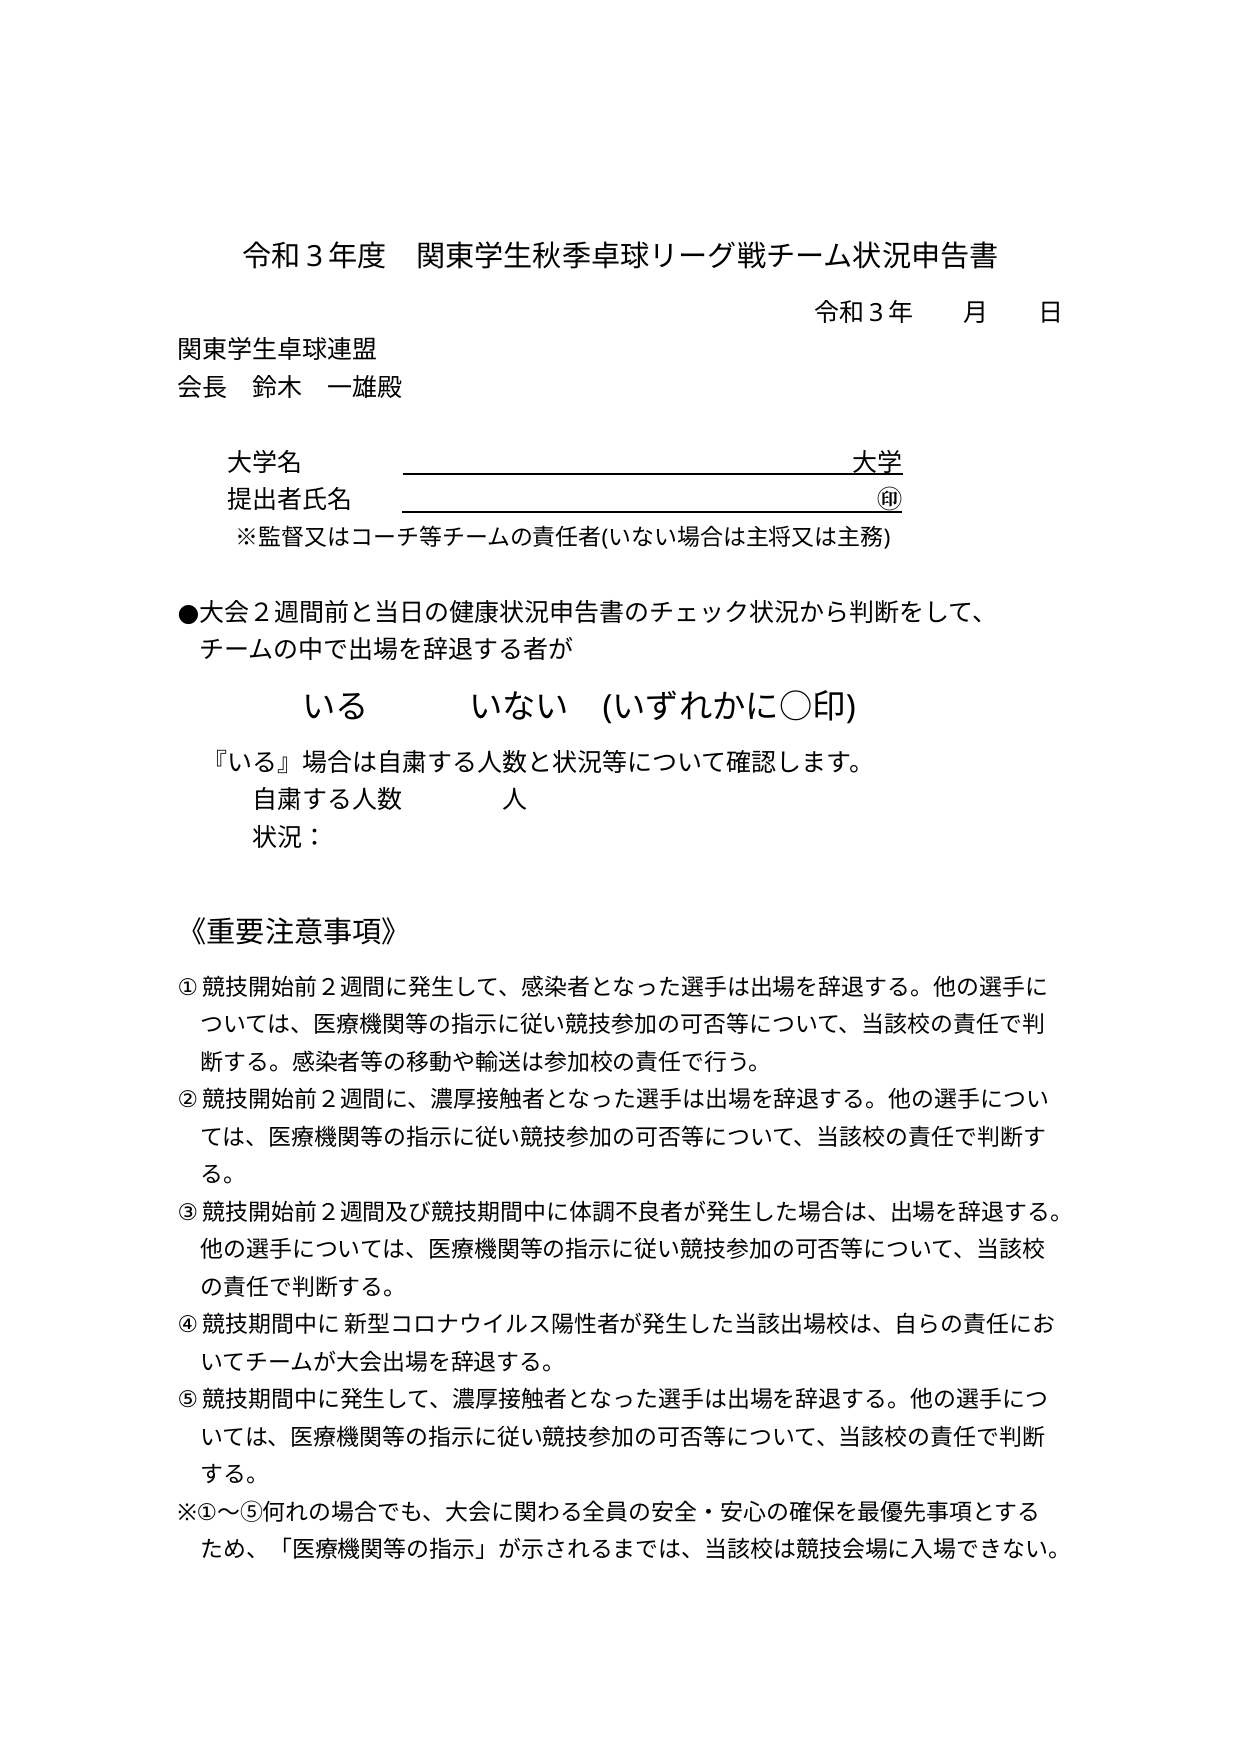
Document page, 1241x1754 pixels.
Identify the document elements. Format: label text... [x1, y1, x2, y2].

text 大学名 大学 [177, 442, 1063, 479]
text 自粛する人数 人 [177, 779, 1063, 817]
text 令和3年度 関東学生秋季卓球リーグ戦チーム状況申告書 [177, 217, 1063, 292]
text チームの中で出場を辞退する者が [199, 629, 1063, 667]
text 会長 鈴木 一雄殿 [177, 367, 1063, 404]
text ※①～⑤何れの場合でも、大会に関わる全員の安全・安心の確保を最優先事項とするため、「医療機関等の指示」が示されるまでは、当該校は競技会場に入場できない。 [177, 1492, 1063, 1567]
text ※監督又はコーチ等チームの責任者(いない場合は主将又は主務) [177, 517, 1063, 554]
text ③競技開始前２週間及び競技期間中に体調不良者が発生した場合は、出場を辞退する。他の選手については、医療機関等の指示に従い競技参加の可否等について、当該校の責任で判断する。 [177, 1192, 1063, 1304]
text 『いる』場合は自粛する人数と状況等について確認します。 [177, 742, 1063, 779]
text ①競技開始前２週間に発生して、感染者となった選手は出場を辞退する。他の選手については、医療機関等の指示に従い競技参加の可否等について、当該校の責任で判断する。感染者等の移動や輸送は参加校の責任で行う。 [177, 967, 1063, 1079]
text 提出者氏名 ㊞ [177, 479, 1063, 517]
text ④競技期間中に 新型コロナウイルス陽性者が発生した当該出場校は、自らの責任においてチームが大会出場を辞退する。 [177, 1304, 1063, 1379]
text ●大会２週間前と当日の健康状況申告書のチェック状況から判断をして、 [177, 592, 1063, 629]
text いる いない (いずれかに○印) [177, 667, 1063, 742]
text 令和3年 月 日 [177, 292, 1063, 329]
text 関東学生卓球連盟 [177, 329, 1063, 367]
text 《重要注意事項》 [177, 892, 1063, 967]
text 状況： [177, 817, 1063, 854]
text ②競技開始前２週間に、濃厚接触者となった選手は出場を辞退する。他の選手については、医療機関等の指示に従い競技参加の可否等について、当該校の責任で判断する。 [177, 1079, 1063, 1192]
text ⑤競技期間中に発生して、濃厚接触者となった選手は出場を辞退する。他の選手については、医療機関等の指示に従い競技参加の可否等について、当該校の責任で判断する。 [177, 1379, 1063, 1492]
